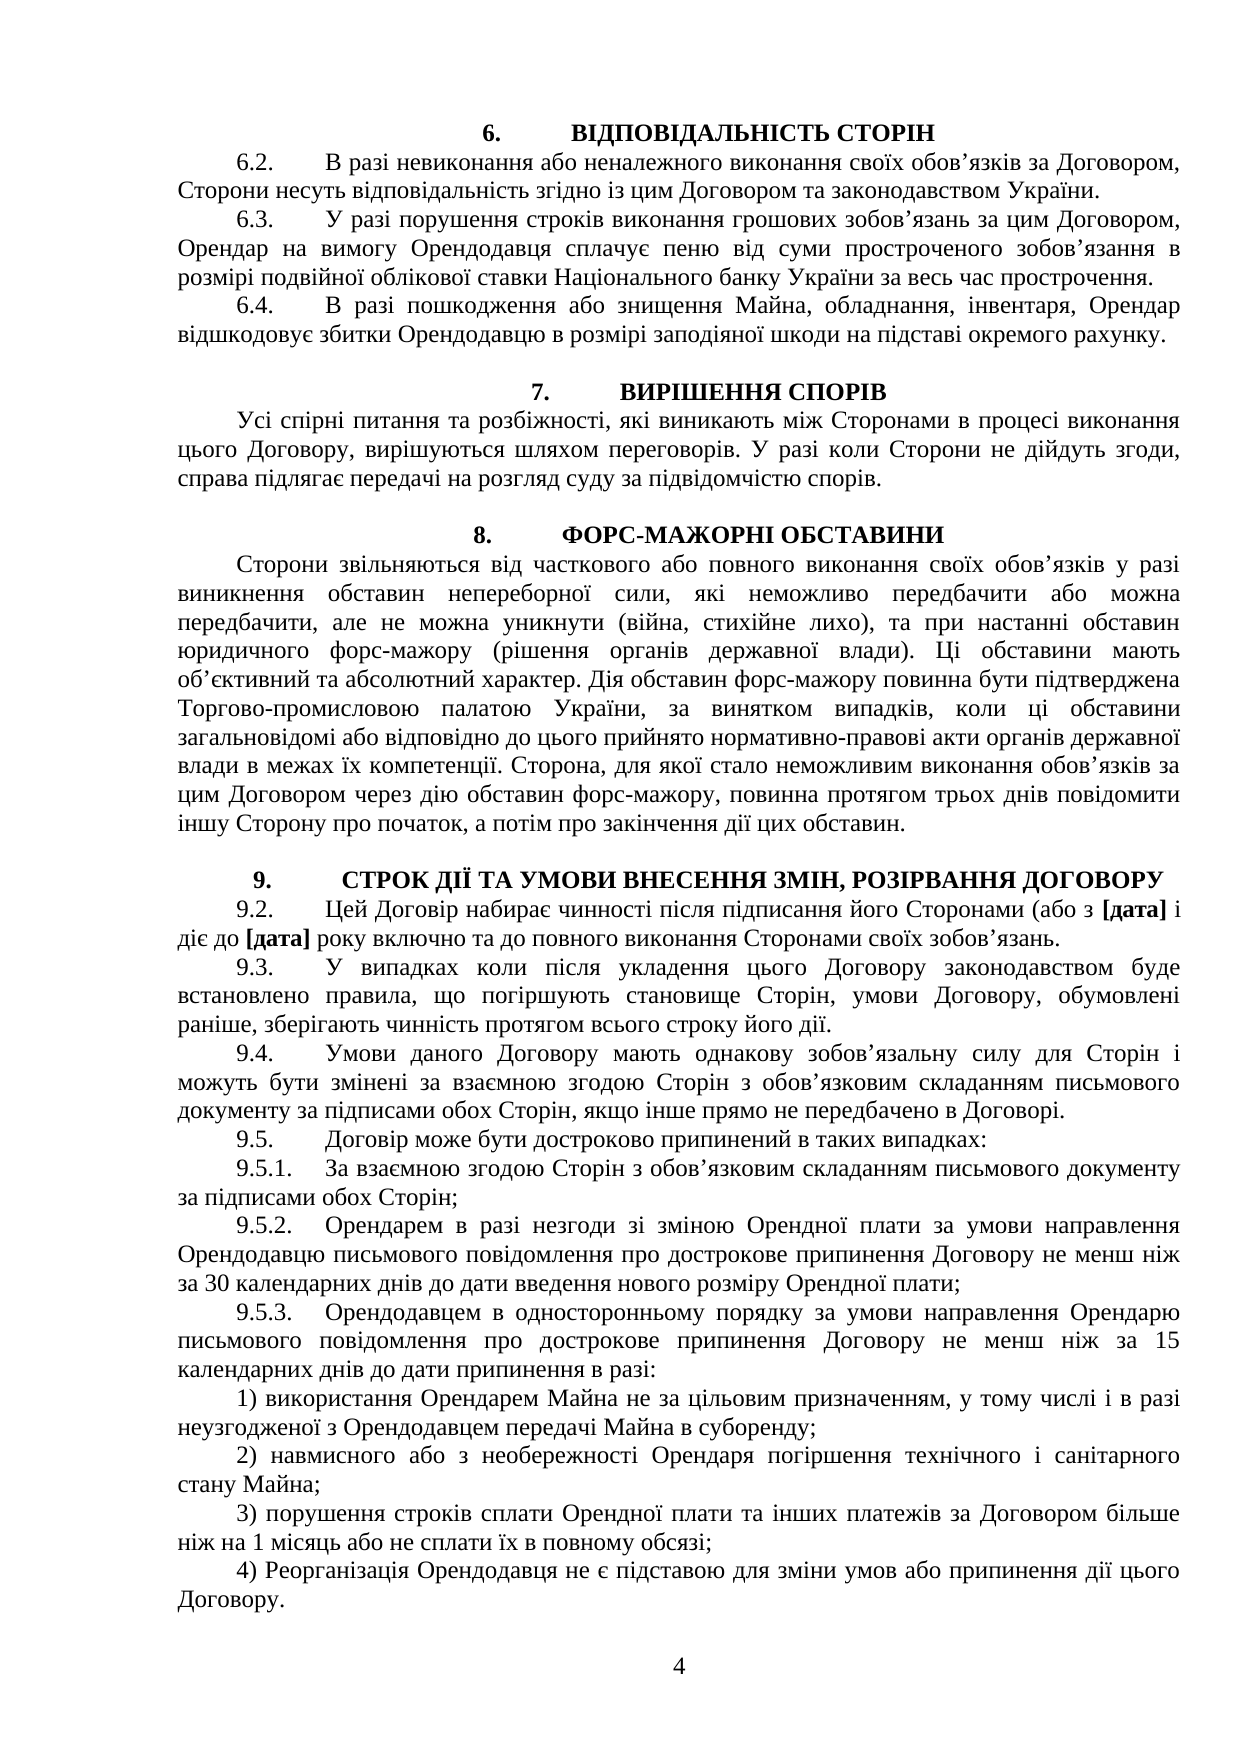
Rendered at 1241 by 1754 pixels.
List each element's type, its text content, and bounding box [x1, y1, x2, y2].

text 3) порушення строків сплати Орендної плати та інших платежів за Договором більше ніж на 1 місяць або не сплати їх в повному обсязі; [177, 1498, 1181, 1556]
list СТРОК ДІЇ ТА УМОВИ ВНЕСЕННЯ ЗМІН, РОЗІРВАННЯ ДОГОВОРУ [177, 866, 1181, 894]
text Усі спірні питання та розбіжності, які виникають між Сторонами в процесі виконання цього Договору, вирішуються шляхом переговорів. У разі коли Сторони не дійдуть згоди, справа підлягає передачі на розгляд суду за підвідомчістю спорів. [177, 406, 1181, 492]
list ВІДПОВІДАЛЬНІСТЬ СТОРІН [177, 118, 1181, 147]
list У випадках коли після укладення цього Договору законодавством буде встановлено правила, що погіршують становище Сторін, умови Договору, обумовлені раніше, зберігають чинність протягом всього строку його дії. [177, 952, 1181, 1038]
list Орендодавцем в односторонньому порядку за умови направлення Орендарю письмового повідомлення про дострокове припинення Договору не менш ніж за 15 календарних днів до дати припинення в разі: [177, 1297, 1181, 1383]
list Орендарем в разі незгоди зі зміною Орендної плати за умови направлення Орендодавцю письмового повідомлення про дострокове припинення Договору не менш ніж за 30 календарних днів до дати введення нового розміру Орендної плати; [177, 1211, 1181, 1297]
list Цей Договір набирає чинності після підписання його Сторонами (або з [дата] і діє до [дата] року включно та до повного виконання Сторонами своїх зобов’язань. [177, 894, 1181, 952]
list В разі невиконання або неналежного виконання своїх обов’язків за Договором, Сторони несуть відповідальність згідно із цим Договором та законодавством України. [177, 147, 1181, 204]
list У разі порушення строків виконання грошових зобов’язань за цим Договором, Орендар на вимогу Орендодавця сплачує пеню від суми простроченого зобов’язання в розмірі подвійної облікової ставки Національного банку України за весь час прострочення. [177, 204, 1181, 291]
list ВИРІШЕННЯ СПОРІВ [177, 377, 1181, 406]
list В разі пошкодження або знищення Майна, обладнання, інвентаря, Орендар відшкодовує збитки Орендодавцю в розмірі заподіяної шкоди на підставі окремого рахунку. [177, 291, 1181, 348]
text Сторони звільняються від часткового або повного виконання своїх обов’язків у разі виникнення обставин непереборної сили, які неможливо передбачити або можна передбачити, але не можна уникнути (війна, стихійне лихо), та при настанні обставин юридичного форс-мажору (рішення органів державної влади). Ці обставини мають об’єктивний та абсолютний характер. Дія обставин форс-мажору повинна бути підтверджена Торгово-промисловою палатою України, за винятком випадків, коли ці обставини загальновідомі або відповідно до цього прийнято нормативно-правові акти органів державної влади в межах їх компетенції. Сторона, для якої стало неможливим виконання обов’язків за цим Договором через дію обставин форс-мажору, повинна протягом трьох днів повідомити іншу Сторону про початок, а потім про закінчення дії цих обставин. [177, 549, 1181, 837]
text 4) Реорганізація Орендодавця не є підставою для зміни умов або припинення дії цього Договору. [177, 1556, 1181, 1613]
text 2) навмисного або з необережності Орендаря погіршення технічного і санітарного стану Майна; [177, 1441, 1181, 1498]
list Умови даного Договору мають однакову зобов’язальну силу для Сторін і можуть бути змінені за взаємною згодою Сторін з обов’язковим складанням письмового документу за підписами обох Сторін, якщо інше прямо не передбачено в Договорі. [177, 1038, 1181, 1124]
text 1) використання Орендарем Майна не за цільовим призначенням, у тому числі і в разі неузгодженої з Орендодавцем передачі Майна в суборенду; [177, 1383, 1181, 1441]
list За взаємною згодою Сторін з обов’язковим складанням письмового документу за підписами обох Сторін; [177, 1153, 1181, 1211]
list ФОРС-МАЖОРНІ ОБСТАВИНИ [177, 521, 1181, 549]
list Договір може бути достроково припинений в таких випадках: [177, 1124, 1181, 1153]
